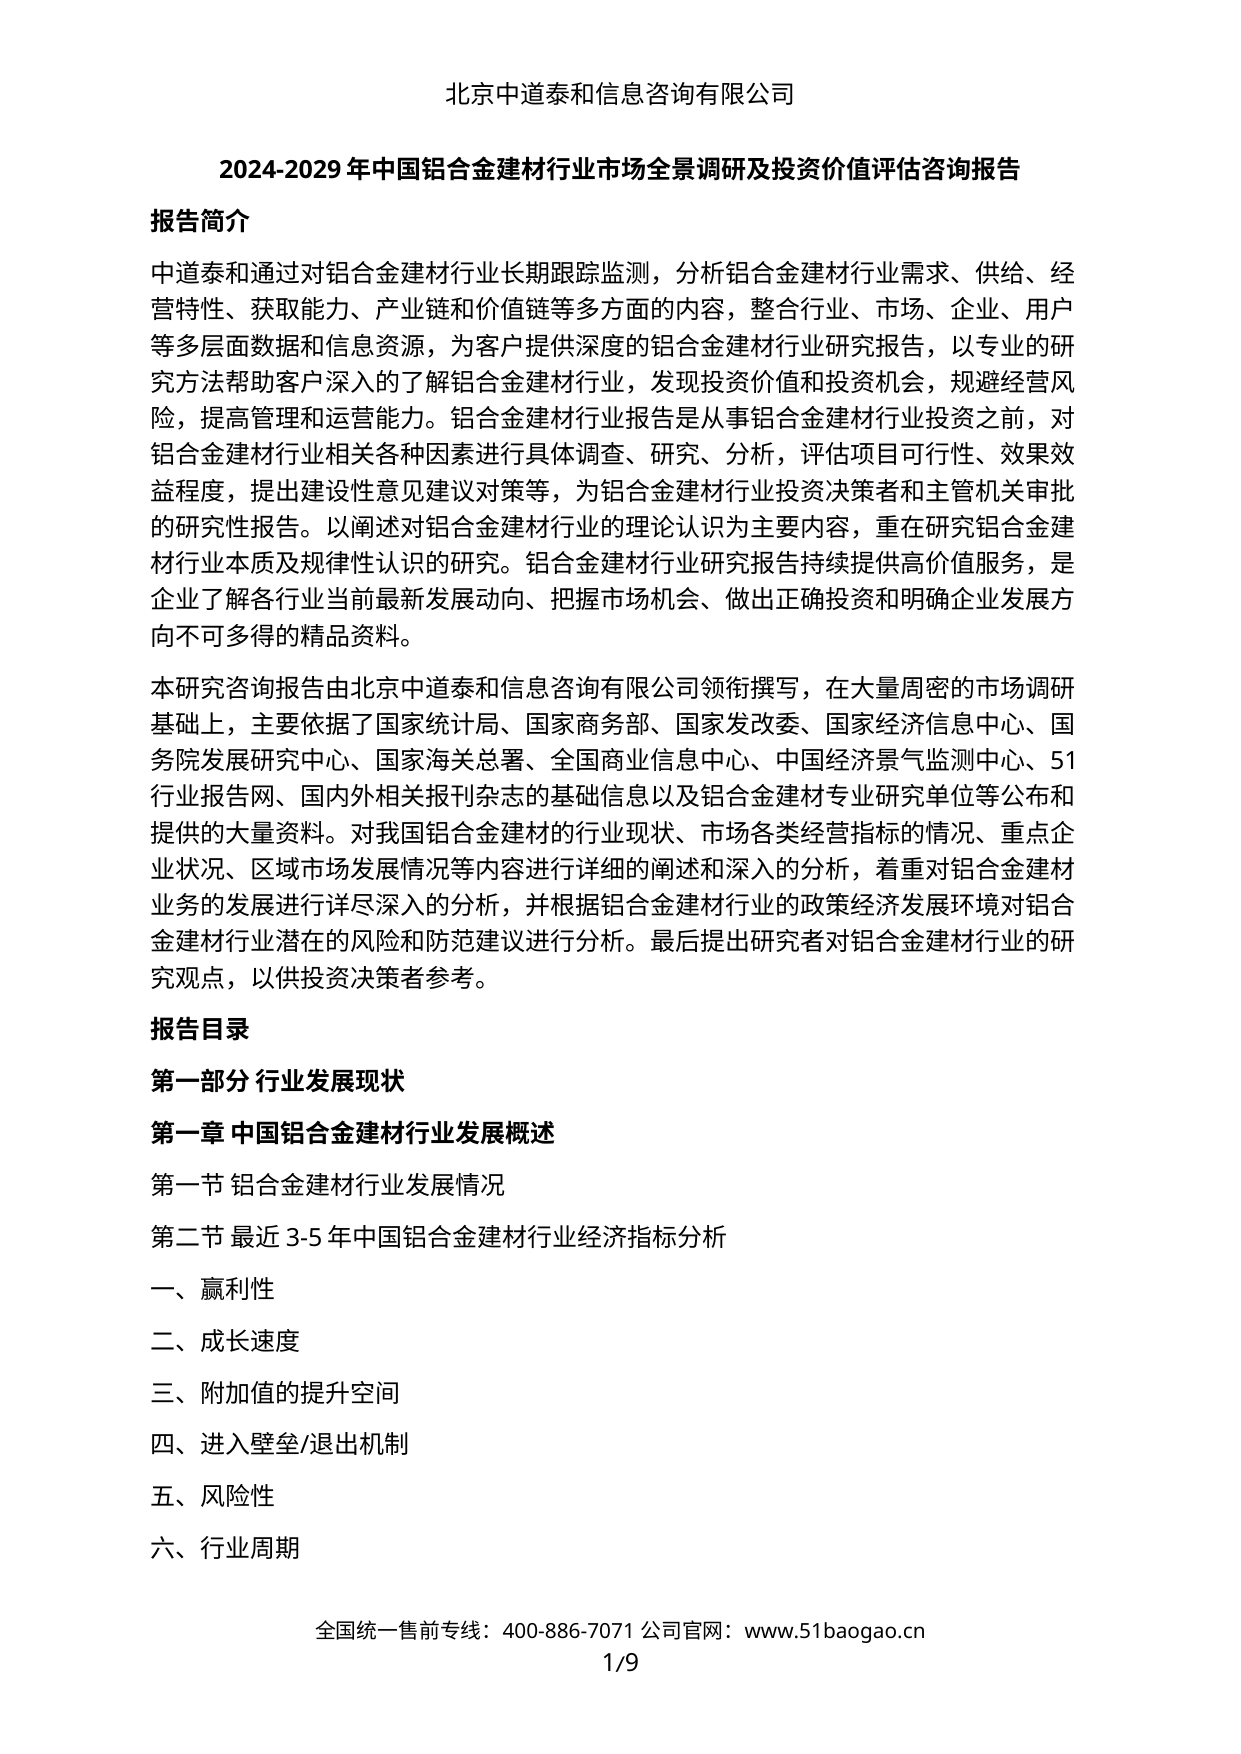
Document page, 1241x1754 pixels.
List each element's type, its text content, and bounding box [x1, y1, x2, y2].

text 一、赢利性 [150, 1269, 1090, 1306]
text 第一部分 行业发展现状 [150, 1062, 1090, 1098]
text 第二节 最近3-5年中国铝合金建材行业经济指标分析 [150, 1217, 1090, 1254]
text 四、进入壁垒/退出机制 [150, 1425, 1090, 1461]
text 2024-2029年中国铝合金建材行业市场全景调研及投资价值评估咨询报告 [150, 150, 1090, 186]
text 中道泰和通过对铝合金建材行业长期跟踪监测，分析铝合金建材行业需求、供给、经营特性、获取能力、产业链和价值链等多方面的内容，整合行业、市场、企业、用户等多层面数据和信息资源，为客户提供深度的铝合金建材行业研究报告，以专业的研究方法帮助客户深入的了解铝合金建材行业，发现投资价值和投资机会，规避经营风险，提高管理和运营能力。铝合金建材行业报告是从事铝合金建材行业投资之前，对铝合金建材行业相关各种因素进行具体调查、研究、分析，评估项目可行性、效果效益程度，提出建设性意见建议对策等，为铝合金建材行业投资决策者和主管机关审批的研究性报告。以阐述对铝合金建材行业的理论认识为主要内容，重在研究铝合金建材行业本质及规律性认识的研究。铝合金建材行业研究报告持续提供高价值服务，是企业了解各行业当前最新发展动向、把握市场机会、做出正确投资和明确企业发展方向不可多得的精品资料。 [150, 254, 1090, 652]
text 第一章 中国铝合金建材行业发展概述 [150, 1114, 1090, 1150]
text 报告简介 [150, 202, 1090, 238]
text 二、成长速度 [150, 1321, 1090, 1357]
text 本研究咨询报告由北京中道泰和信息咨询有限公司领衔撰写，在大量周密的市场调研基础上，主要依据了国家统计局、国家商务部、国家发改委、国家经济信息中心、国务院发展研究中心、国家海关总署、全国商业信息中心、中国经济景气监测中心、51行业报告网、国内外相关报刊杂志的基础信息以及铝合金建材专业研究单位等公布和提供的大量资料。对我国铝合金建材的行业现状、市场各类经营指标的情况、重点企业状况、区域市场发展情况等内容进行详细的阐述和深入的分析，着重对铝合金建材业务的发展进行详尽深入的分析，并根据铝合金建材行业的政策经济发展环境对铝合金建材行业潜在的风险和防范建议进行分析。最后提出研究者对铝合金建材行业的研究观点，以供投资决策者参考。 [150, 668, 1090, 994]
text 六、行业周期 [150, 1529, 1090, 1565]
text 三、附加值的提升空间 [150, 1373, 1090, 1409]
text 第一节 铝合金建材行业发展情况 [150, 1166, 1090, 1202]
text 五、风险性 [150, 1477, 1090, 1513]
text 报告目录 [150, 1010, 1090, 1046]
